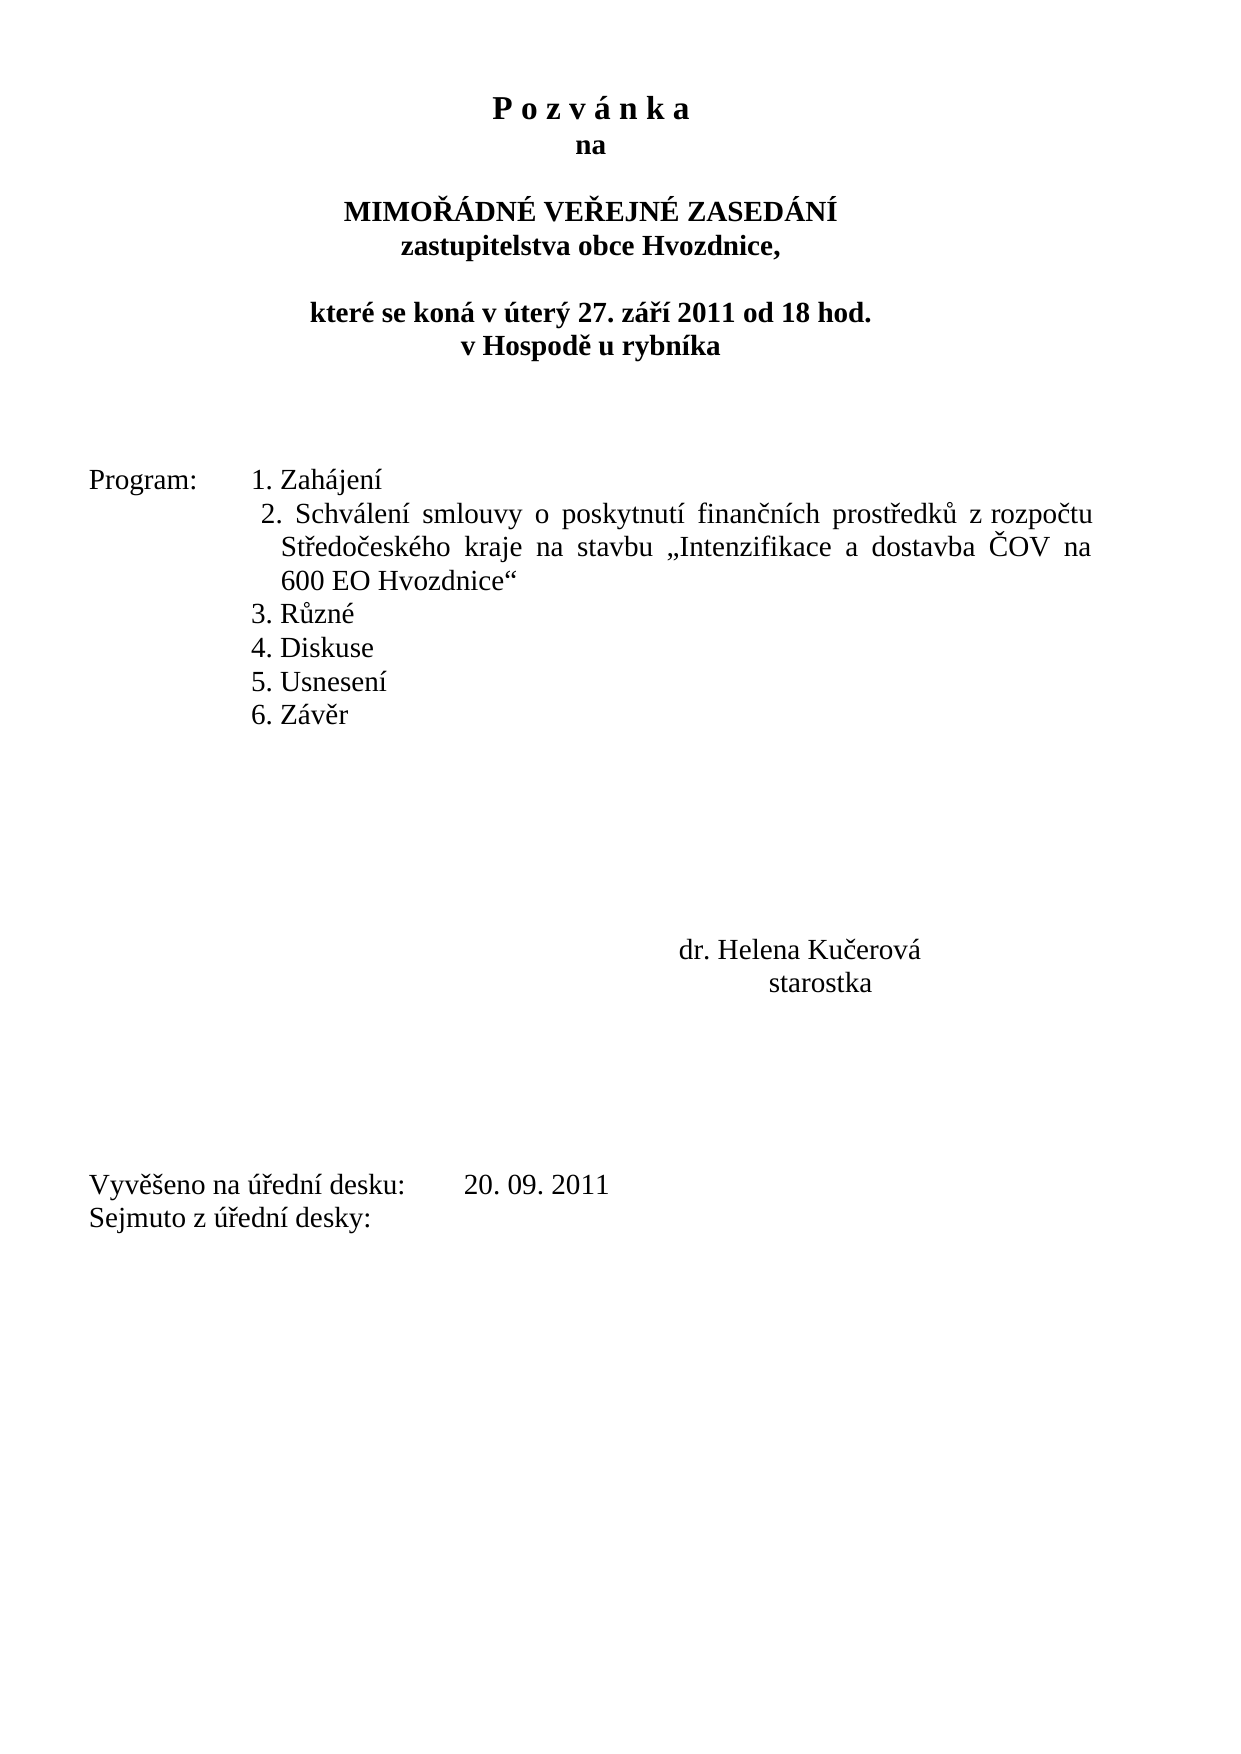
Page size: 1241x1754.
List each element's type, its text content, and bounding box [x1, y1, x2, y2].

title 4. Diskuse [236, 630, 1093, 664]
title MIMOŘÁDNÉ VEŘEJNÉ ZASEDÁNÍ [89, 194, 1093, 228]
title Vyvěšeno na úřední desku: 20. 09. 2011 [89, 1167, 1093, 1200]
title Program: 1. Zahájení [89, 462, 1093, 496]
title v Hospodě u rybníka [89, 328, 1093, 362]
title 2. Schválení smlouvy o poskytnutí finančních prostředků z rozpočtu Středočeského kraje na stavbu „Intenzifikace a dostavba ČOV na 600 EO Hvozdnice“ [236, 496, 1093, 597]
title dr. Helena Kučerová [605, 932, 1093, 966]
title které se koná v úterý 27. září 2011 od 18 hod. [89, 295, 1093, 328]
title zastupitelstva obce Hvozdnice, [89, 228, 1093, 261]
title 3. Různé [162, 597, 1093, 630]
title P o z v á n k a [89, 89, 1093, 127]
title na [89, 127, 1093, 161]
title Sejmuto z úřední desky: [89, 1200, 1093, 1234]
title starostka [89, 966, 1093, 999]
title 5. Usnesení [89, 664, 1093, 697]
title 6. Závěr [89, 697, 1093, 731]
